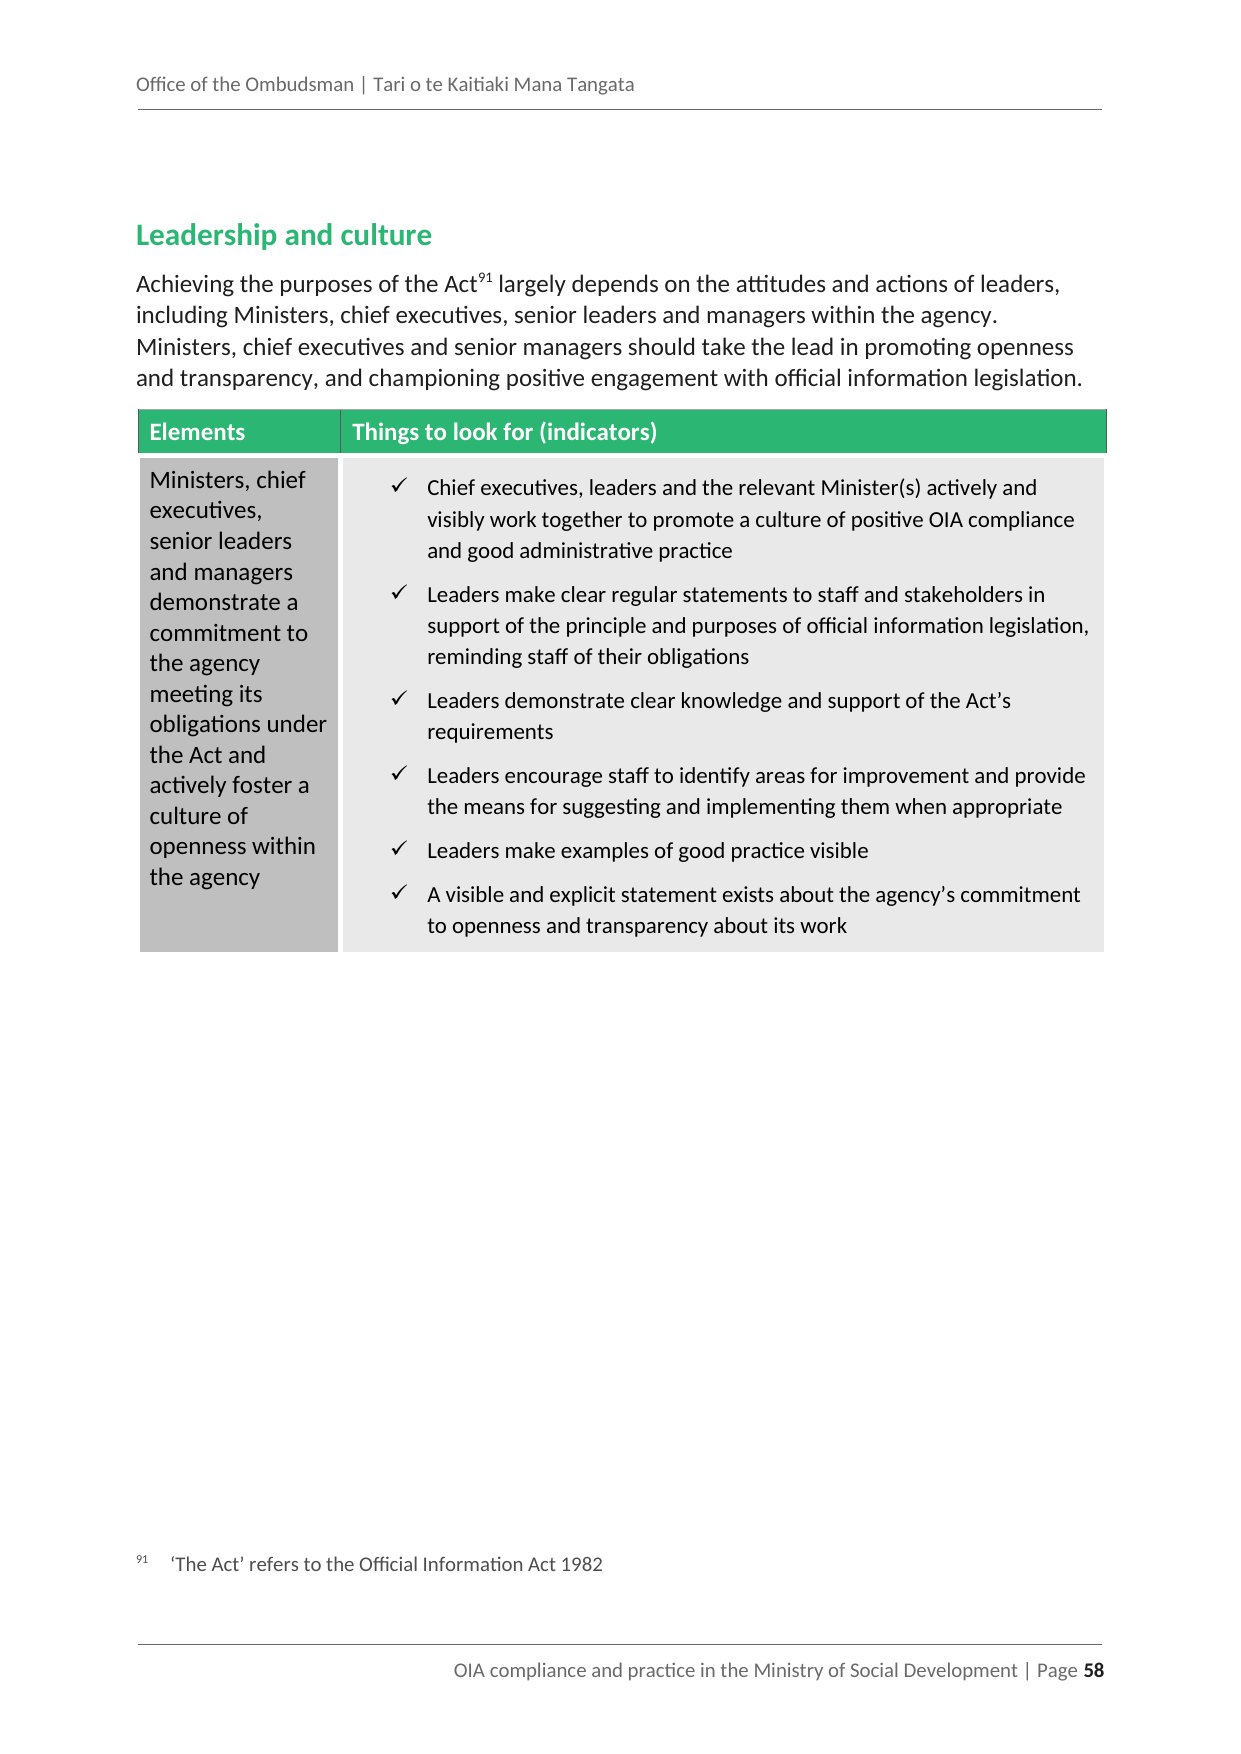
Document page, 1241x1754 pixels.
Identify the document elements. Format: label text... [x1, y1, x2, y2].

table_header Things to look for (indicators) [341, 410, 1106, 453]
table_header Elements [139, 410, 340, 453]
table_cell Chief executives, leaders and the relevant Minister(s) actively and visibly work together to promote a culture of positive OIA compliance and good administrative practice Leaders make clear regular statements to staff and stakeholders in support of the principle and purposes of official information legislation, reminding staff of their obligations Leaders demonstrate clear knowledge and support of the Act’s requirements Leaders encourage staff to identify areas for improvement and provide the means for suggesting and implementing them when appropriate Leaders make examples of good practice visible A visible and explicit statement exists about the agency’s commitment to openness and transparency about its work [343, 458, 1104, 952]
text Achieving the purposes of the Act largely depends on the attitudes and actions of leaders, including Ministers, chief executives, senior leaders and managers within the agency. Ministers, chief executives and senior managers should take the lead in promoting openness and transparency, and championing positive engagement with official information legislation. [136, 267, 1104, 392]
table_cell Ministers, chief executives, senior leaders and managers demonstrate a commitment to the agency meeting its obligations under the Act and actively foster a culture of openness within the agency [140, 458, 338, 952]
subtitle Leadership and culture [136, 215, 1104, 253]
